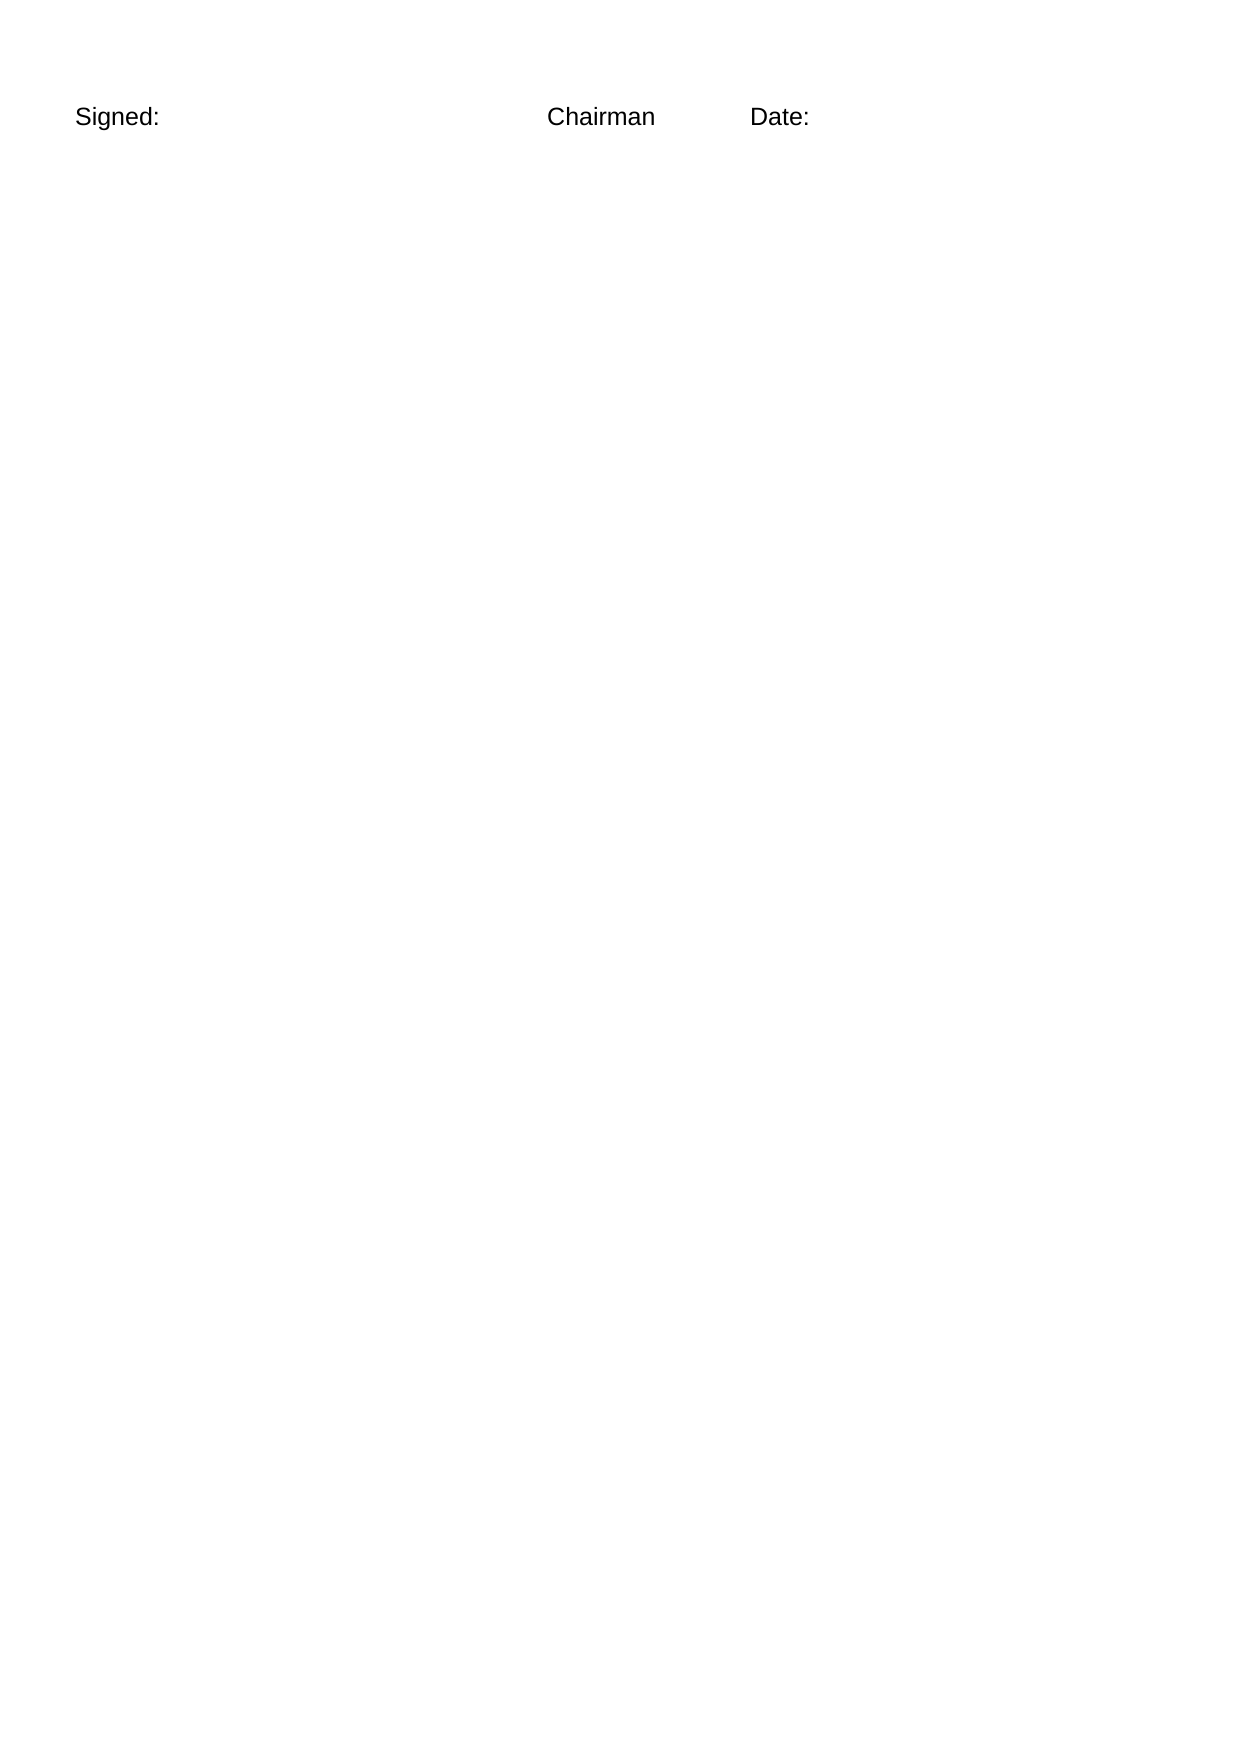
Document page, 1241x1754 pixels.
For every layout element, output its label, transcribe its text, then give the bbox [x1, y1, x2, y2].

text Signed: Chairman Date: [75, 102, 1165, 159]
